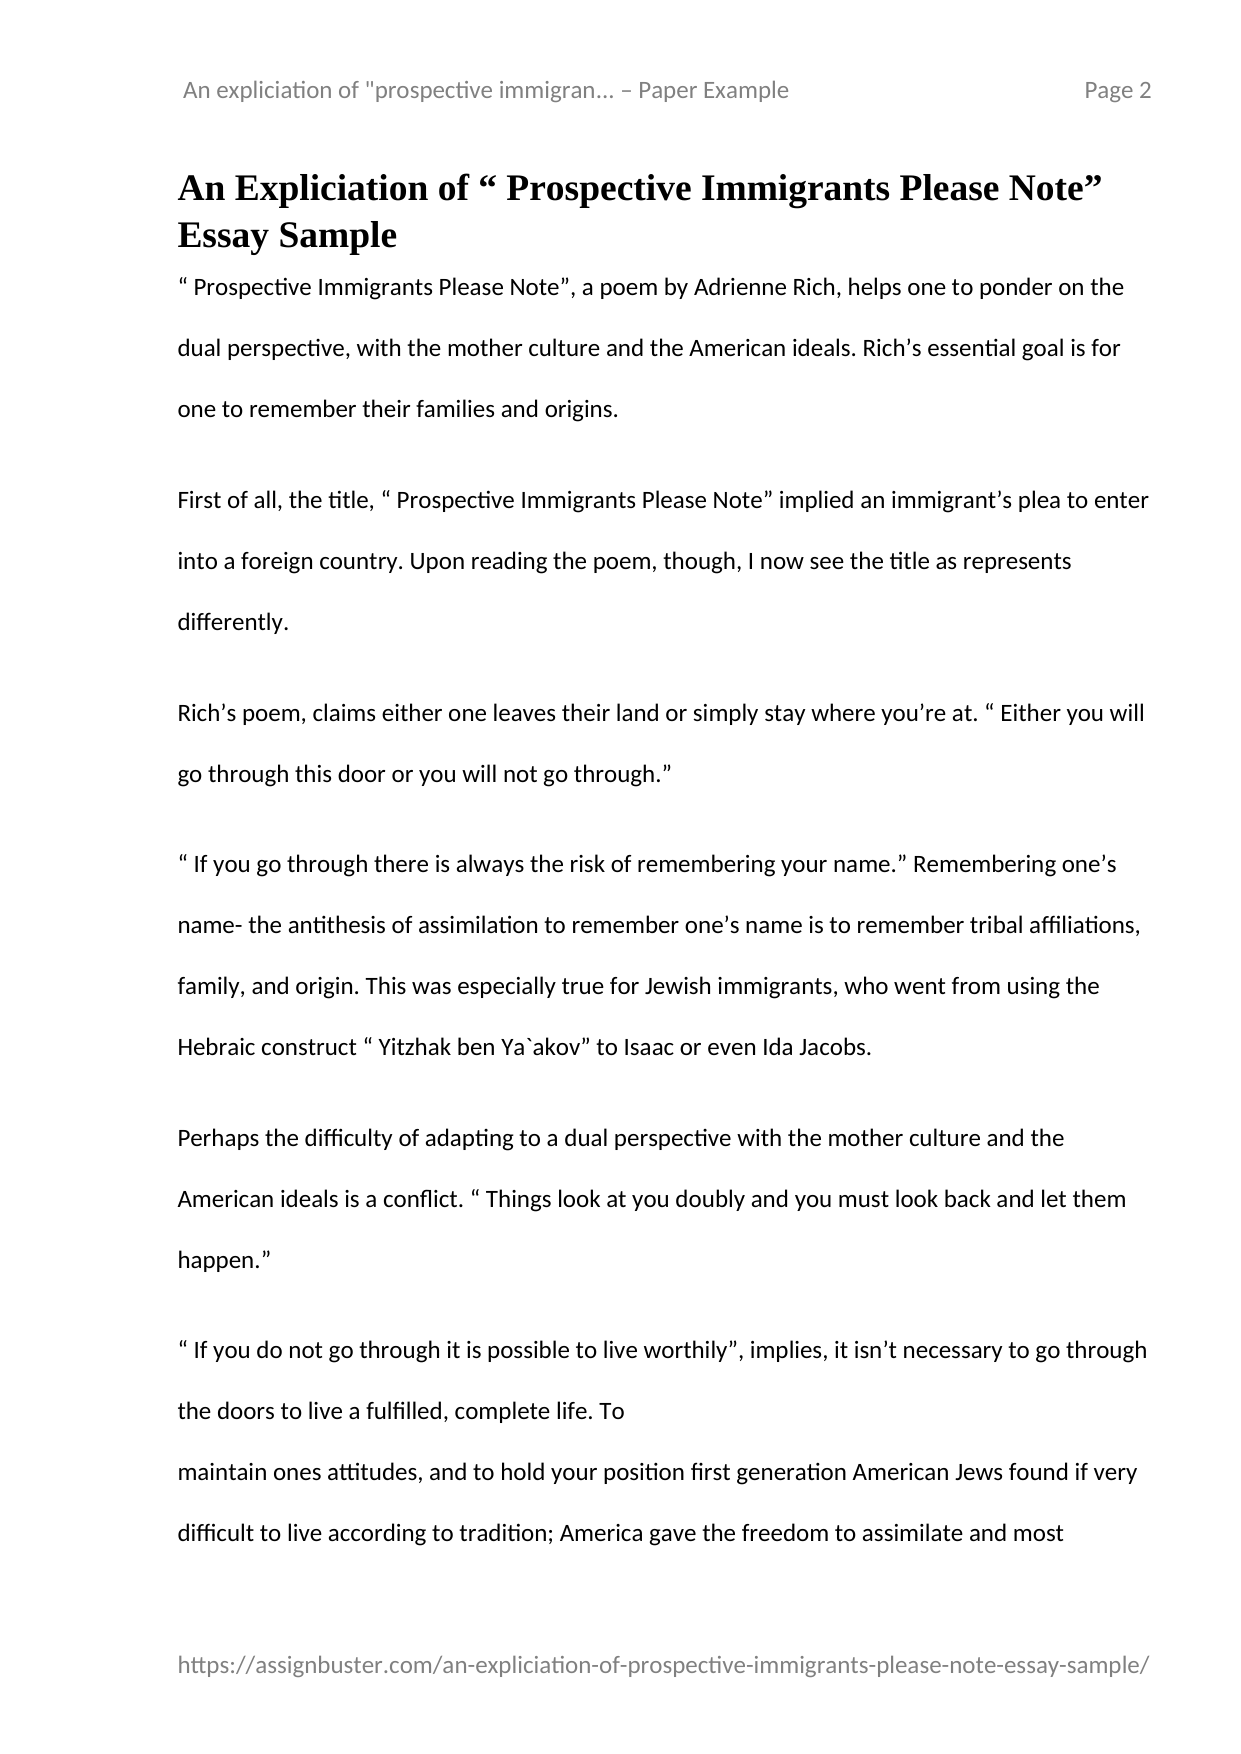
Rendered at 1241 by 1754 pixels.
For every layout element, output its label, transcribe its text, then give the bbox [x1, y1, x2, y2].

text Rich’s poem, claims either one leaves their land or simply stay where you’re at. “ Either you will go through this door or you will not go through.” [177, 697, 1152, 788]
text First of all, the title, “ Prospective Immigrants Please Note” implied an immigrant’s plea to enter into a foreign country. Upon reading the poem, though, I now see the title as represents differently. [177, 484, 1152, 637]
subtitle An Expliciation of “ Prospective Immigrants Please Note” Essay Sample [177, 166, 1152, 256]
text Perhaps the difficulty of adapting to a dual perspective with the mother culture and the American ideals is a conflict. “ Things look at you doubly and you must look back and let them happen.” [177, 1122, 1152, 1274]
text “ Prospective Immigrants Please Note”, a poem by Adrienne Rich, helps one to ponder on the dual perspective, with the mother culture and the American ideals. Rich’s essential goal is for one to remember their families and origins. [177, 271, 1152, 424]
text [177, 1334, 1152, 1548]
text “ If you go through there is always the risk of remembering your name.” Remembering one’s name- the antithesis of assimilation to remember one’s name is to remember tribal affiliations, family, and origin. This was especially true for Jewish immigrants, who went from using the Hebraic construct “ Yitzhak ben Ya`akov” to Isaac or even Ida Jacobs. [177, 848, 1152, 1062]
